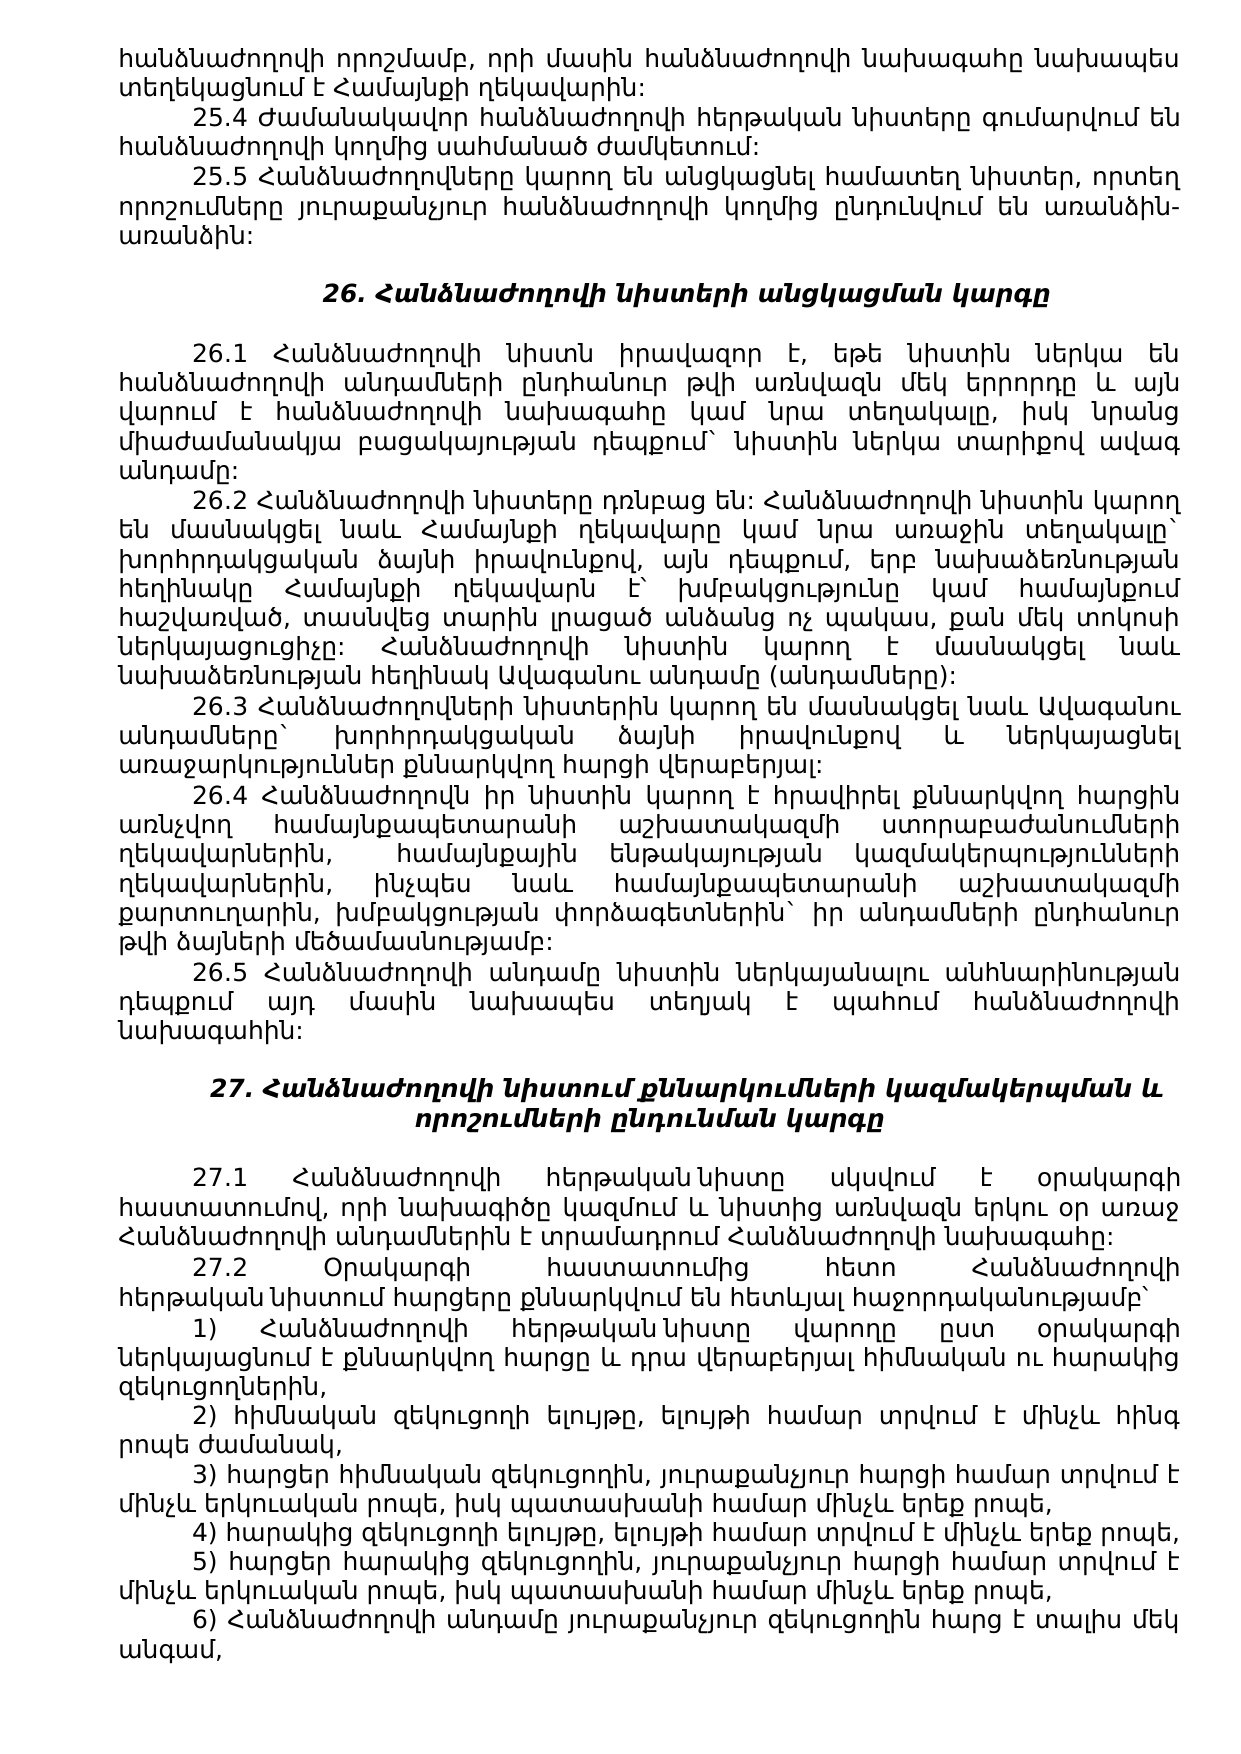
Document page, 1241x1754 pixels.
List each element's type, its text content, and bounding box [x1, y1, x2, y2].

text 4) հարակից զեկուցողի ելույթը, ելույթի համար տրվում է մինչև երեք րոպե, [118, 1518, 1181, 1547]
text 26․1 Հանձնաժողովի նիստն իրավազոր է, եթե նիստին ներկա են հանձնաժողովի անդամների ընդհանուր թվի առնվազն մեկ երրորդը և այն վարում է հանձնաժողովի նախագահը կամ նրա տեղակալը, իսկ նրանց միաժամանակյա բացակայության դեպքում` նիստին ներկա տարիքով ավագ անդամը: [118, 338, 1181, 485]
text 26․3 Հանձնաժողովների նիստերին կարող են մասնակցել նաև Ավագանու անդամները` խորհրդակցական ձայնի իրավունքով և ներկայացնել առաջարկություններ քննարկվող հարցի վերաբերյալ: [118, 691, 1181, 780]
text 25․5 Հանձնաժողովները կարող են անցկացնել համատեղ նիստեր, որտեղ որոշումները յուրաքանչյուր հանձնաժողովի կողմից ընդունվում են առանձին-առանձին: [118, 161, 1181, 250]
text 3) հարցեր հիմնական զեկուցողին, յուրաքանչյուր հարցի համար տրվում է մինչև երկուական րոպե, իսկ պատասխանի համար մինչև երեք րոպե, [118, 1460, 1181, 1518]
text 26․2 Հանձնաժողովի նիստերը դռնբաց են: Հանձնաժողովի նիստին կարող են մասնակցել նաև Համայնքի ղեկավարը կամ նրա առաջին տեղակալը` խորհրդակցական ձայնի իրավունքով, այն դեպքում, երբ նախաձեռնության հեղինակը Համայնքի ղեկավարն է՝ խմբակցությունը կամ համայնքում հաշվառված, տասնվեց տարին լրացած անձանց ոչ պակաս, քան մեկ տոկոսի ներկայացուցիչը: Հանձնաժողովի նիստին կարող է մասնակցել նաև նախաձեռնության հեղինակ Ավագանու անդամը (անդամները): [118, 485, 1181, 691]
text 6) Հանձնաժողովի անդամը յուրաքանչյուր զեկուցողին հարց է տալիս մեկ անգամ, [118, 1606, 1181, 1664]
text 27․1 Հանձնաժողովի հերթական նիստը սկսվում է օրակարգի հաստատումով, որի նախագիծը կազմում և նիստից առնվազն երկու օր առաջ Հանձնաժողովի անդամներին է տրամադրում Հանձնաժողովի նախագահը: [118, 1162, 1181, 1251]
text 1) Հանձնաժողովի հերթական նիստը վարողը ըստ օրակարգի ներկայացնում է քննարկվող հարցը և դրա վերաբերյալ հիմնական ու հարակից զեկուցողներին, [118, 1313, 1181, 1402]
text 26. Հանձնաժողովի նիստերի անցկացման կարգը [118, 279, 1181, 308]
text 25.4 Ժամանակավոր հանձնաժողովի հերթական նիստերը գումարվում են հանձնաժողովի կողմից սահմանած ժամկետում: [118, 103, 1181, 161]
text 2) հիմնական զեկուցողի ելույթը, ելույթի համար տրվում է մինչև հինգ րոպե ժամանակ, [118, 1402, 1181, 1460]
text 27․2 Օրակարգի հաստատումից հետո Հանձնաժողովի հերթական նիստում հարցերը քննարկվում են հետևյալ հաջորդականությամբ՝ [118, 1251, 1181, 1313]
text 27. Հանձնաժողովի նիստում քննարկումների կազմակերպման և որոշումների ընդունման կարգը [118, 1074, 1181, 1133]
text 5) հարցեր հարակից զեկուցողին, յուրաքանչյուր հարցի համար տրվում է մինչև երկուական րոպե, իսկ պատասխանի համար մինչև երեք րոպե, [118, 1547, 1181, 1606]
text 26․5 Հանձնաժողովի անդամը նիստին ներկայանալու անհնարինության դեպքում այդ մասին նախապես տեղյակ է պահում հանձնաժողովի նախագահին: [118, 956, 1181, 1045]
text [118, 44, 1181, 103]
text 26․4 Հանձնաժողովն իր նիստին կարող է հրավիրել քննարկվող հարցին առնչվող համայնքապետարանի աշխատակազմի ստորաբաժանումների ղեկավարներին, համայնքային ենթակայության կազմակերպությունների ղեկավարներին, ինչպես նաև համայնքապետարանի աշխատակազմի քարտուղարին, խմբակցության փորձագետներին` իր անդամների ընդհանուր թվի ձայների մեծամասնությամբ: [118, 780, 1181, 956]
